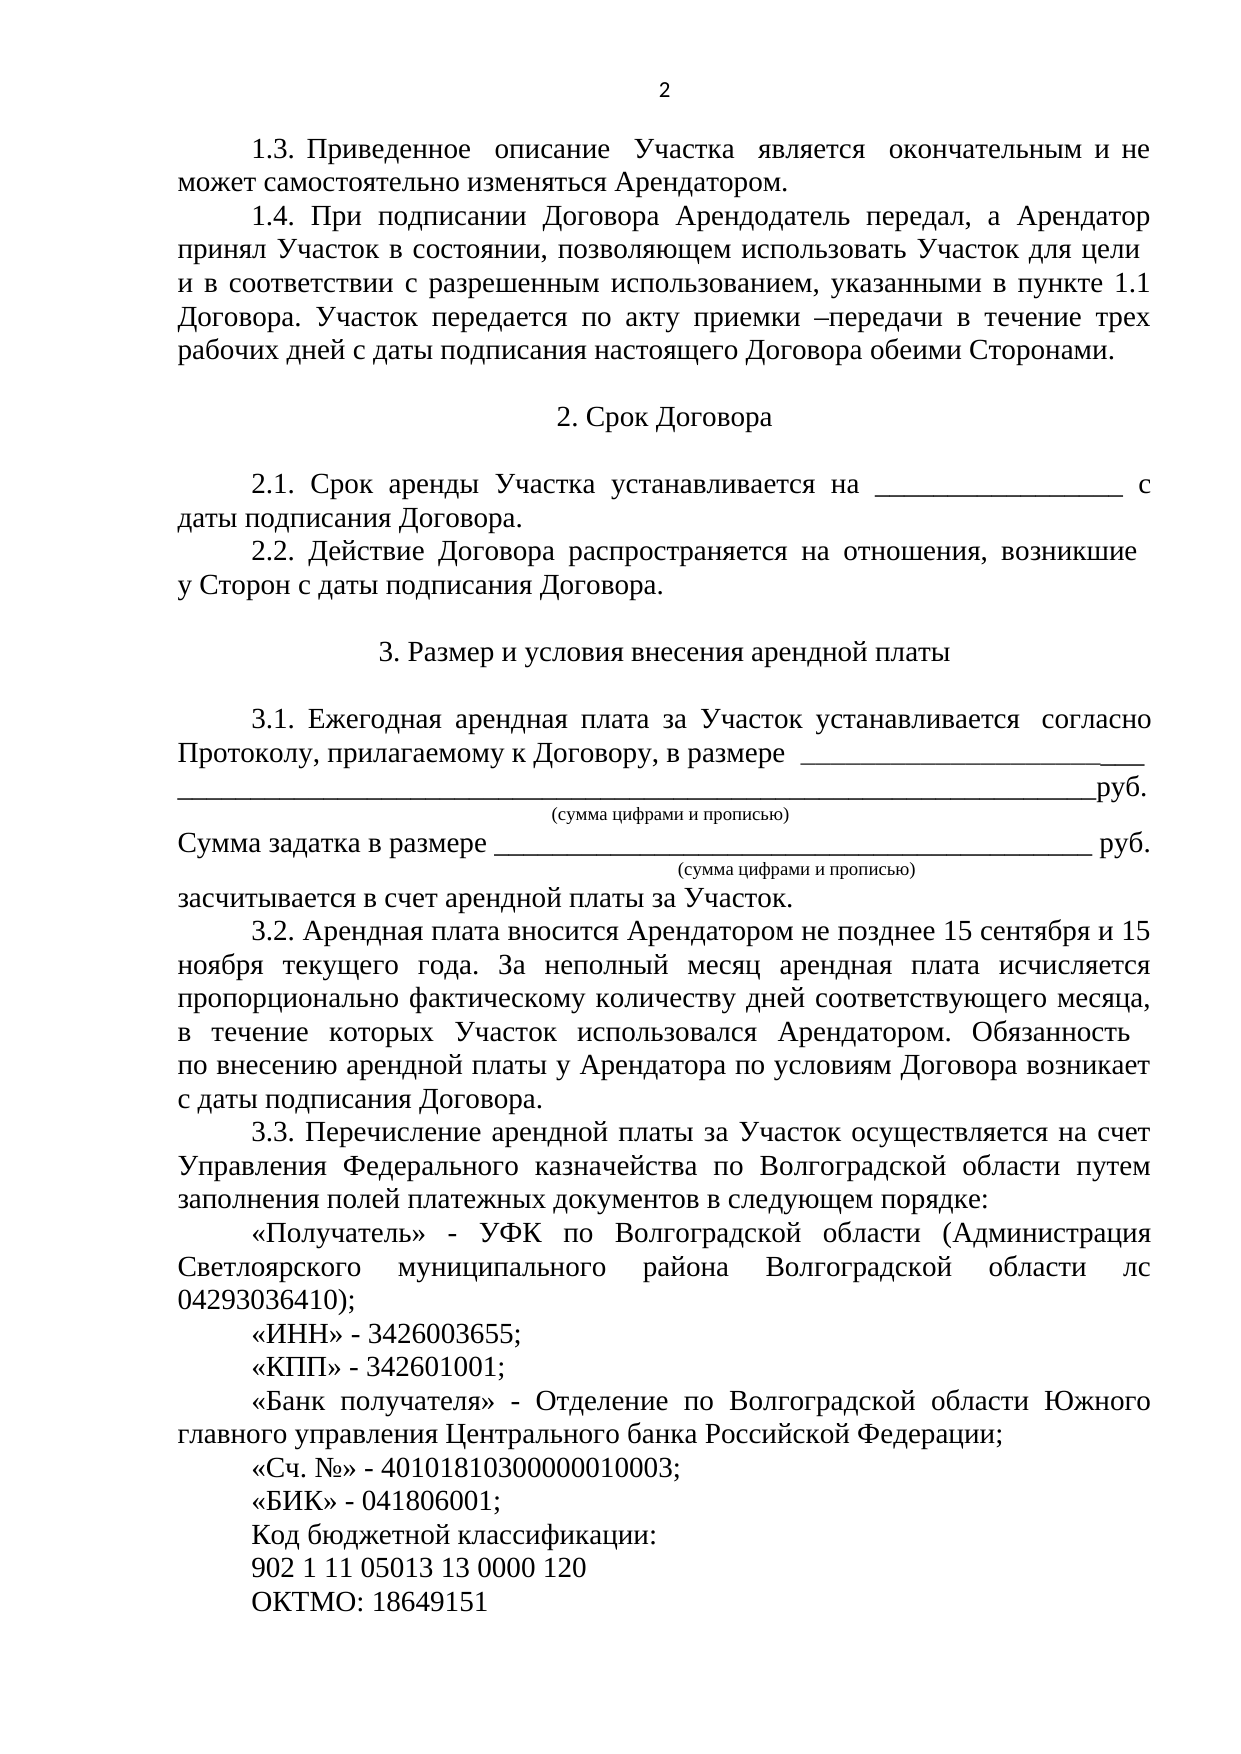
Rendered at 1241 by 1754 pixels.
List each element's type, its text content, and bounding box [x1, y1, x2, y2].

text 3.2. Арендная плата вносится Арендатором не позднее 15 сентября и 15 ноября текущего года. За неполный месяц арендная плата исчисляется пропорционально фактическому количеству дней соответствующего месяца, в течение которых Участок использовался Арендатором. Обязанность по внесению арендной платы у Арендатора по условиям Договора возникает с даты подписания Договора. [177, 913, 1152, 1114]
text (сумма цифрами и прописью) [177, 858, 1152, 880]
text «Получатель» - УФК по Волгоградской области (Администрация Светлоярского муниципального района Волгоградской области лс 04293036410); [177, 1215, 1152, 1316]
text 2.1. Срок аренды Участка устанавливается на _________________ с даты подписания Договора. [177, 466, 1152, 533]
text «ИНН» - 3426003655; [177, 1316, 1152, 1349]
text Код бюджетной классификации: [177, 1517, 1152, 1551]
text засчитывается в счет арендной платы за Участок. [177, 880, 1152, 913]
text «БИК» - 041806001; [177, 1483, 1152, 1517]
text 3.3. Перечисление арендной платы за Участок осуществляется на счет Управления Федерального казначейства по Волгоградской области путем заполнения полей платежных документов в следующем порядке: [177, 1114, 1152, 1215]
text 3.1. Ежегодная арендная плата за Участок устанавливается согласно Протоколу, прилагаемому к Договору, в размере _______________________ [177, 701, 1152, 769]
text 2.2. Действие Договора распространяется на отношения, возникшие у Сторон с даты подписания Договора. [177, 533, 1152, 601]
text (сумма цифрами и прописью) [177, 803, 1152, 825]
text 1.3. Приведенное описание Участка является окончательным и не может самостоятельно изменяться Арендатором. [177, 131, 1152, 198]
text 902 1 11 05013 13 0000 120 [177, 1551, 1152, 1584]
text _______________________________________________________________руб. [177, 769, 1152, 803]
text 1.4. При подписании Договора Арендодатель передал, а Арендатор принял Участок в состоянии, позволяющем использовать Участок для цели и в соответствии с разрешенным использованием, указанными в пункте 1.1 Договора. Участок передается по акту приемки –передачи в течение трех рабочих дней с даты подписания настоящего Договора обеими Сторонами. [177, 198, 1152, 366]
text Сумма задатка в размере _________________________________________ руб. [177, 825, 1152, 858]
text 2. Срок Договора [177, 399, 1152, 433]
text ОКТМО: 18649151 [177, 1584, 1152, 1618]
text 3. Размер и условия внесения арендной платы [177, 634, 1152, 668]
text «Банк получателя» - Отделение по Волгоградской области Южного главного управления Центрального банка Российской Федерации; [177, 1383, 1152, 1450]
text «Сч. №» - 40101810300000010003; [177, 1450, 1152, 1483]
text «КПП» - 342601001; [177, 1349, 1152, 1383]
